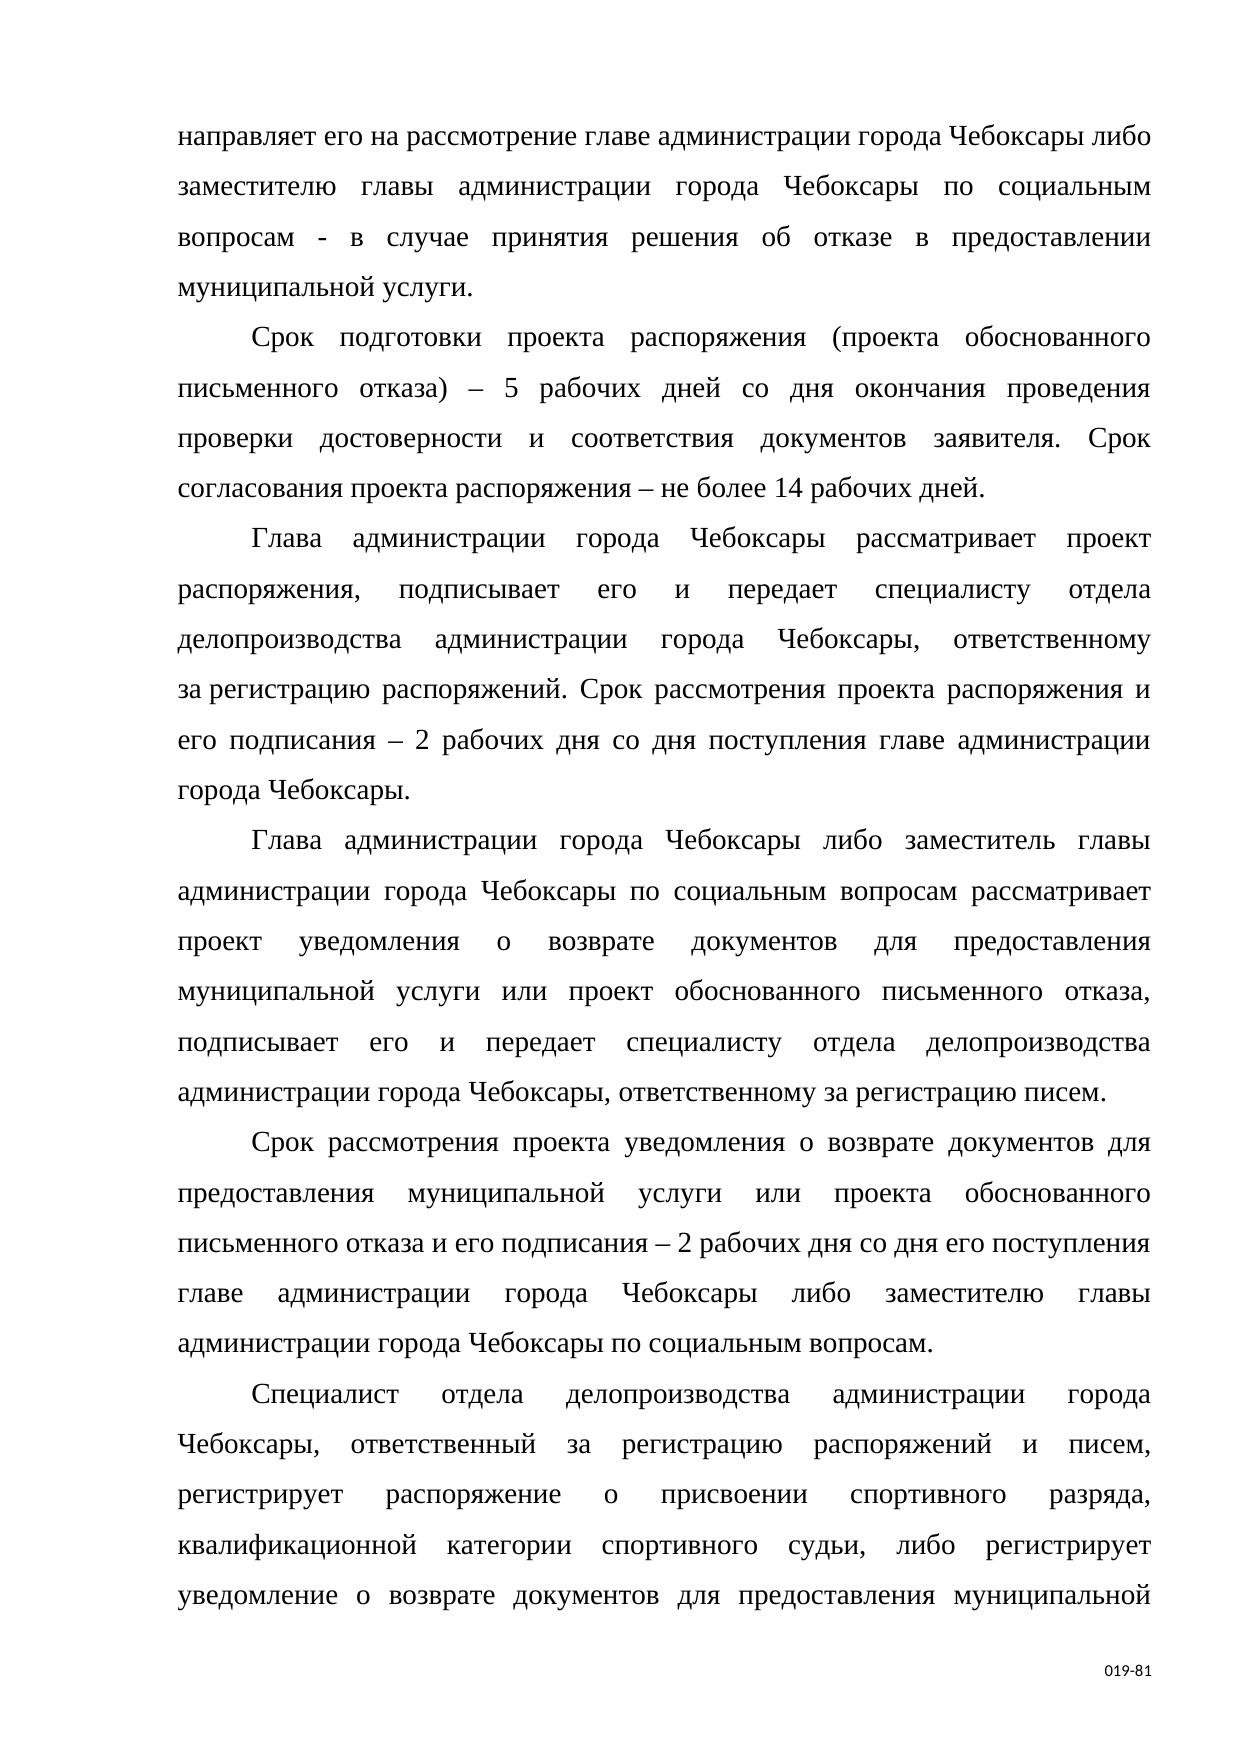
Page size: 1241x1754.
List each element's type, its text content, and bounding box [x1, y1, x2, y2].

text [177, 118, 1152, 303]
text Срок рассмотрения проекта уведомления о возврате документов для предоставления муниципальной услуги или проекта обоснованного письменного отказа и его подписания – 2 рабочих дня со дня его поступления главе администрации города Чебоксары либо заместителю главы администрации города Чебоксары по социальным вопросам. [177, 1124, 1152, 1359]
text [177, 1376, 1152, 1611]
text Глава администрации города Чебоксары либо заместитель главы администрации города Чебоксары по социальным вопросам рассматривает проект уведомления о возврате документов для предоставления муниципальной услуги или проект обоснованного письменного отказа, подписывает его и передает специалисту отдела делопроизводства администрации города Чебоксары, ответственному за регистрацию писем. [177, 822, 1152, 1108]
text Глава администрации города Чебоксары рассматривает проект распоряжения, подписывает его и передает специалисту отдела делопроизводства администрации города Чебоксары, ответственному за регистрацию распоряжений. Срок рассмотрения проекта распоряжения и его подписания – 2 рабочих дня со дня поступления главе администрации города Чебоксары. [177, 521, 1152, 806]
text Срок подготовки проекта распоряжения (проекта обоснованного письменного отказа) – 5 рабочих дней со дня окончания проведения проверки достоверности и соответствия документов заявителя. Срок согласования проекта распоряжения – не более 14 рабочих дней. [177, 319, 1152, 504]
